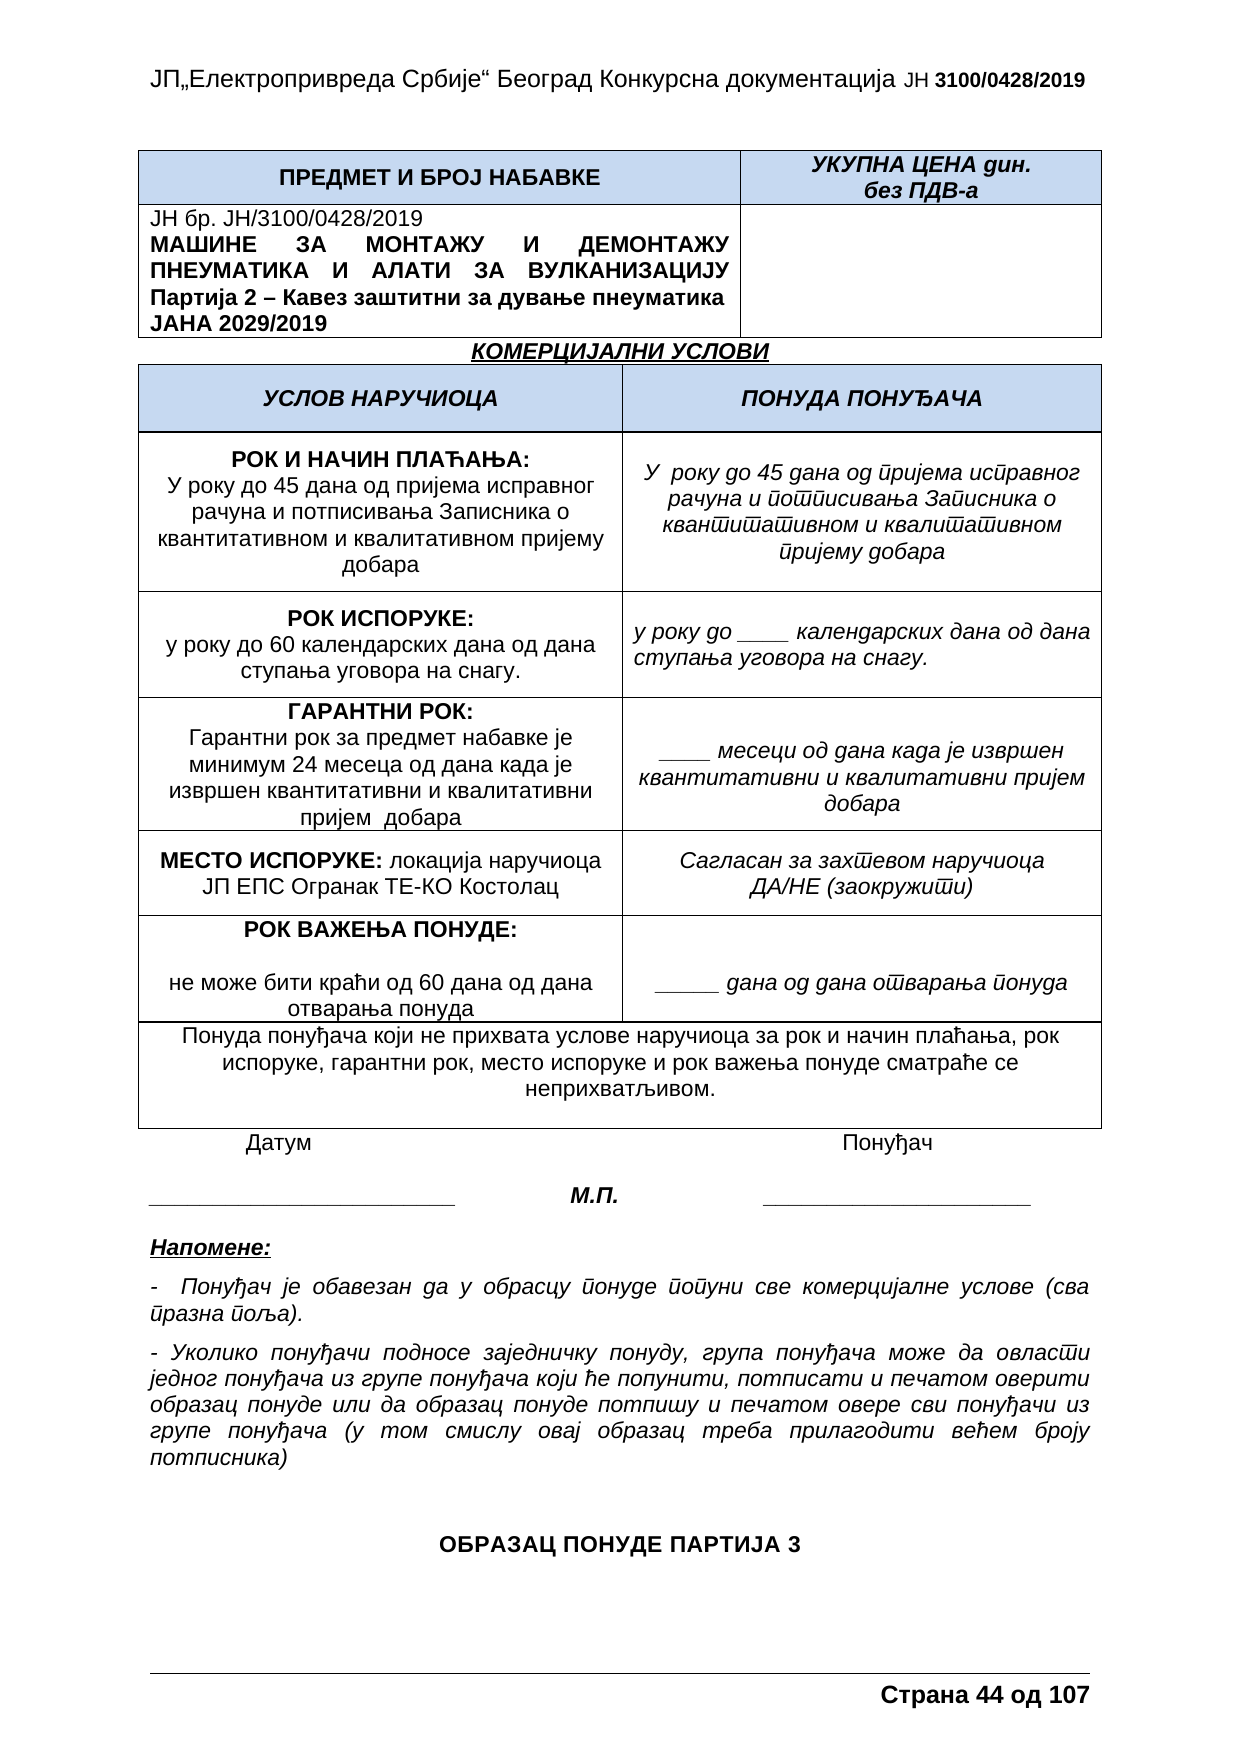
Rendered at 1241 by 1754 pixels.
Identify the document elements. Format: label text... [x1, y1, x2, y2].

text Напомене: [150, 1234, 1090, 1261]
table_header УКУПНА ЦЕНА дин. без ПДВ-а [741, 151, 1101, 204]
table_header УСЛОВ НАРУЧИОЦА [139, 365, 622, 431]
table_cell ГАРАНТНИ РОК: Гарантни рок за предмет набавке је минимум 24 месецa од дана када је извршен квантитативни и квалитативни пријем добара [139, 698, 622, 830]
text Датум Понуђач [150, 1129, 1090, 1155]
table_cell РОК ВАЖЕЊА ПОНУДЕ: не може бити краћи од 60 дана од дана отварања понуда [139, 916, 622, 1021]
text - Понуђач је обавезан да у обрасцу понуде попуни све комерцијалне услове (сва празна поља). [150, 1273, 1090, 1326]
table_cell ____ месеци од дана када је извршен квантитативни и квалитативни пријем добара [623, 698, 1101, 830]
table_cell МЕСТО ИСПОРУКЕ: локација наручиоца ЈП ЕПС Огранак ТЕ-КО Костолац [139, 831, 622, 915]
table_cell У року до 45 дана од пријема исправног рачуна и потписивања Записника о квантитативном и квалитативном пријему добара [623, 433, 1101, 591]
table_cell _____ дана од дана отварања понуда [623, 916, 1101, 1021]
table_cell у року до ____ календарских дана од дана ступања уговора на снагу. [623, 592, 1101, 697]
table_header ПРЕДМЕТ И БРОЈ НАБАВКЕ [139, 151, 740, 204]
table_cell Понуда понуђача који не прихвата услове наручиоца за рок и начин плаћања, рок испоруке, гарантни рок, место испоруке и рок важења понуде сматраће се неприхватљивом. [139, 1023, 1101, 1128]
text КОМЕРЦИЈАЛНИ УСЛОВИ [150, 338, 1090, 364]
text - Уколико понуђачи подносе заједничку понуду, група понуђача може да овласти једног понуђача из групе понуђача који ће попунити, потписати и печатом оверити образац понуде или да образац понуде потпишу и печатом овере сви понуђачи из групе понуђача (у том смислу овај образац треба прилагодити већем броју потписника) [150, 1338, 1090, 1470]
table_cell РОК ИСПОРУКЕ: у року до 60 календарских дана од дана ступања уговора на снагу. [139, 592, 622, 697]
table_cell РОК И НАЧИН ПЛАЋАЊА: У року до 45 дана од пријема исправног рачуна и потписивања Записника о квантитативном и квалитативном пријему добара [139, 433, 622, 591]
text ________________________ М.П. _____________________ [150, 1182, 1090, 1208]
text ОБРАЗАЦ ПОНУДЕ ПАРТИЈА 3 [150, 1531, 1090, 1557]
table_cell ЈН бр. ЈН/3100/0428/2019 МАШИНЕ ЗА МОНТАЖУ И ДЕМОНТАЖУ ПНЕУМАТИКА И АЛАТИ ЗА ВУЛКАНИЗАЦИЈУ Партија 2 – Кавез заштитни за дување пнеуматика ЈАНА 2029/2019 [139, 205, 740, 337]
table_header ПОНУДА ПОНУЂАЧА [623, 365, 1101, 431]
table_cell Сагласан за захтевом наручиоца ДА/НЕ (заокружити) [623, 831, 1101, 915]
table_cell [741, 205, 1101, 337]
